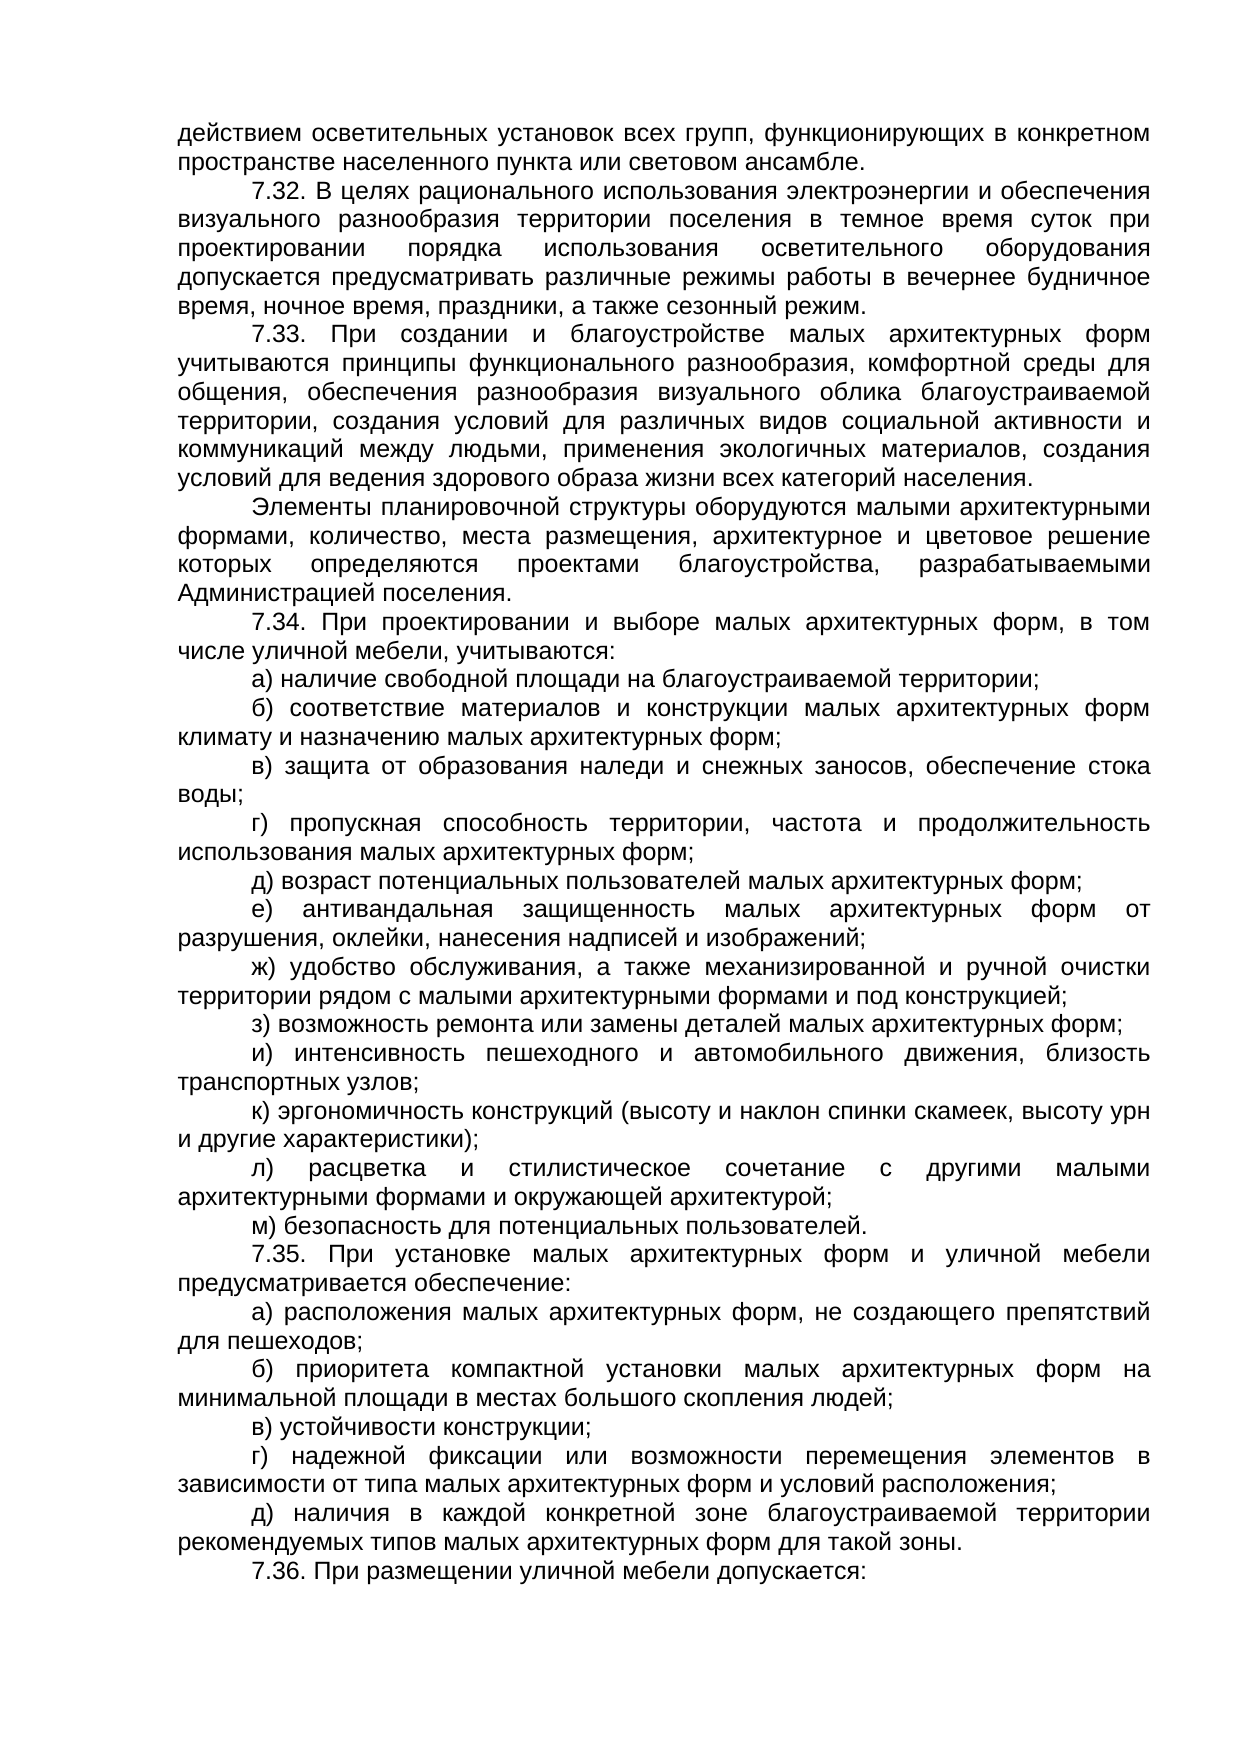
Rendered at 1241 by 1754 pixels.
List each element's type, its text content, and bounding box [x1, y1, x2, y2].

text и) интенсивность пешеходного и автомобильного движения, близость транспортных узлов; [177, 1038, 1152, 1096]
text б) соответствие материалов и конструкции малых архитектурных форм климату и назначению малых архитектурных форм; [177, 693, 1152, 751]
text е) антивандальная защищенность малых архитектурных форм от разрушения, оклейки, нанесения надписей и изображений; [177, 894, 1152, 952]
text л) расцветка и стилистическое сочетание с другими малыми архитектурными формами и окружающей архитектурой; [177, 1153, 1152, 1211]
text г) надежной фиксации или возможности перемещения элементов в зависимости от типа малых архитектурных форм и условий расположения; [177, 1441, 1152, 1498]
text а) наличие свободной площади на благоустраиваемой территории; [177, 664, 1152, 693]
text д) возраст потенциальных пользователей малых архитектурных форм; [177, 866, 1152, 894]
text ж) удобство обслуживания, а также механизированной и ручной очистки территории рядом с малыми архитектурными формами и под конструкцией; [177, 952, 1152, 1009]
text г) пропускная способность территории, частота и продолжительность использования малых архитектурных форм; [177, 808, 1152, 866]
text 7.36. При размещении уличной мебели допускается: [177, 1556, 1152, 1584]
text Элементы планировочной структуры оборудуются малыми архитектурными формами, количество, места размещения, архитектурное и цветовое решение которых определяются проектами благоустройства, разрабатываемыми Администрацией поселения. [177, 492, 1152, 607]
text 7.34. При проектировании и выборе малых архитектурных форм, в том числе уличной мебели, учитываются: [177, 607, 1152, 664]
text д) наличия в каждой конкретной зоне благоустраиваемой территории рекомендуемых типов малых архитектурных форм для такой зоны. [177, 1498, 1152, 1556]
text б) приоритета компактной установки малых архитектурных форм на минимальной площади в местах большого скопления людей; [177, 1354, 1152, 1412]
text к) эргономичность конструкций (высоту и наклон спинки скамеек, высоту урн и другие характеристики); [177, 1096, 1152, 1153]
text м) безопасность для потенциальных пользователей. [177, 1211, 1152, 1239]
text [177, 118, 1152, 176]
text 7.33. При создании и благоустройстве малых архитектурных форм учитываются принципы функционального разнообразия, комфортной среды для общения, обеспечения разнообразия визуального облика благоустраиваемой территории, создания условий для различных видов социальной активности и коммуникаций между людьми, применения экологичных материалов, создания условий для ведения здорового образа жизни всех категорий населения. [177, 319, 1152, 492]
text з) возможность ремонта или замены деталей малых архитектурных форм; [177, 1009, 1152, 1038]
text а) расположения малых архитектурных форм, не создающего препятствий для пешеходов; [177, 1297, 1152, 1354]
text в) защита от образования наледи и снежных заносов, обеспечение стока воды; [177, 751, 1152, 808]
text 7.32. В целях рационального использования электроэнергии и обеспечения визуального разнообразия территории поселения в темное время суток при проектировании порядка использования осветительного оборудования допускается предусматривать различные режимы работы в вечернее будничное время, ночное время, праздники, а также сезонный режим. [177, 176, 1152, 319]
text в) устойчивости конструкции; [177, 1412, 1152, 1441]
text 7.35. При установке малых архитектурных форм и уличной мебели предусматривается обеспечение: [177, 1239, 1152, 1297]
